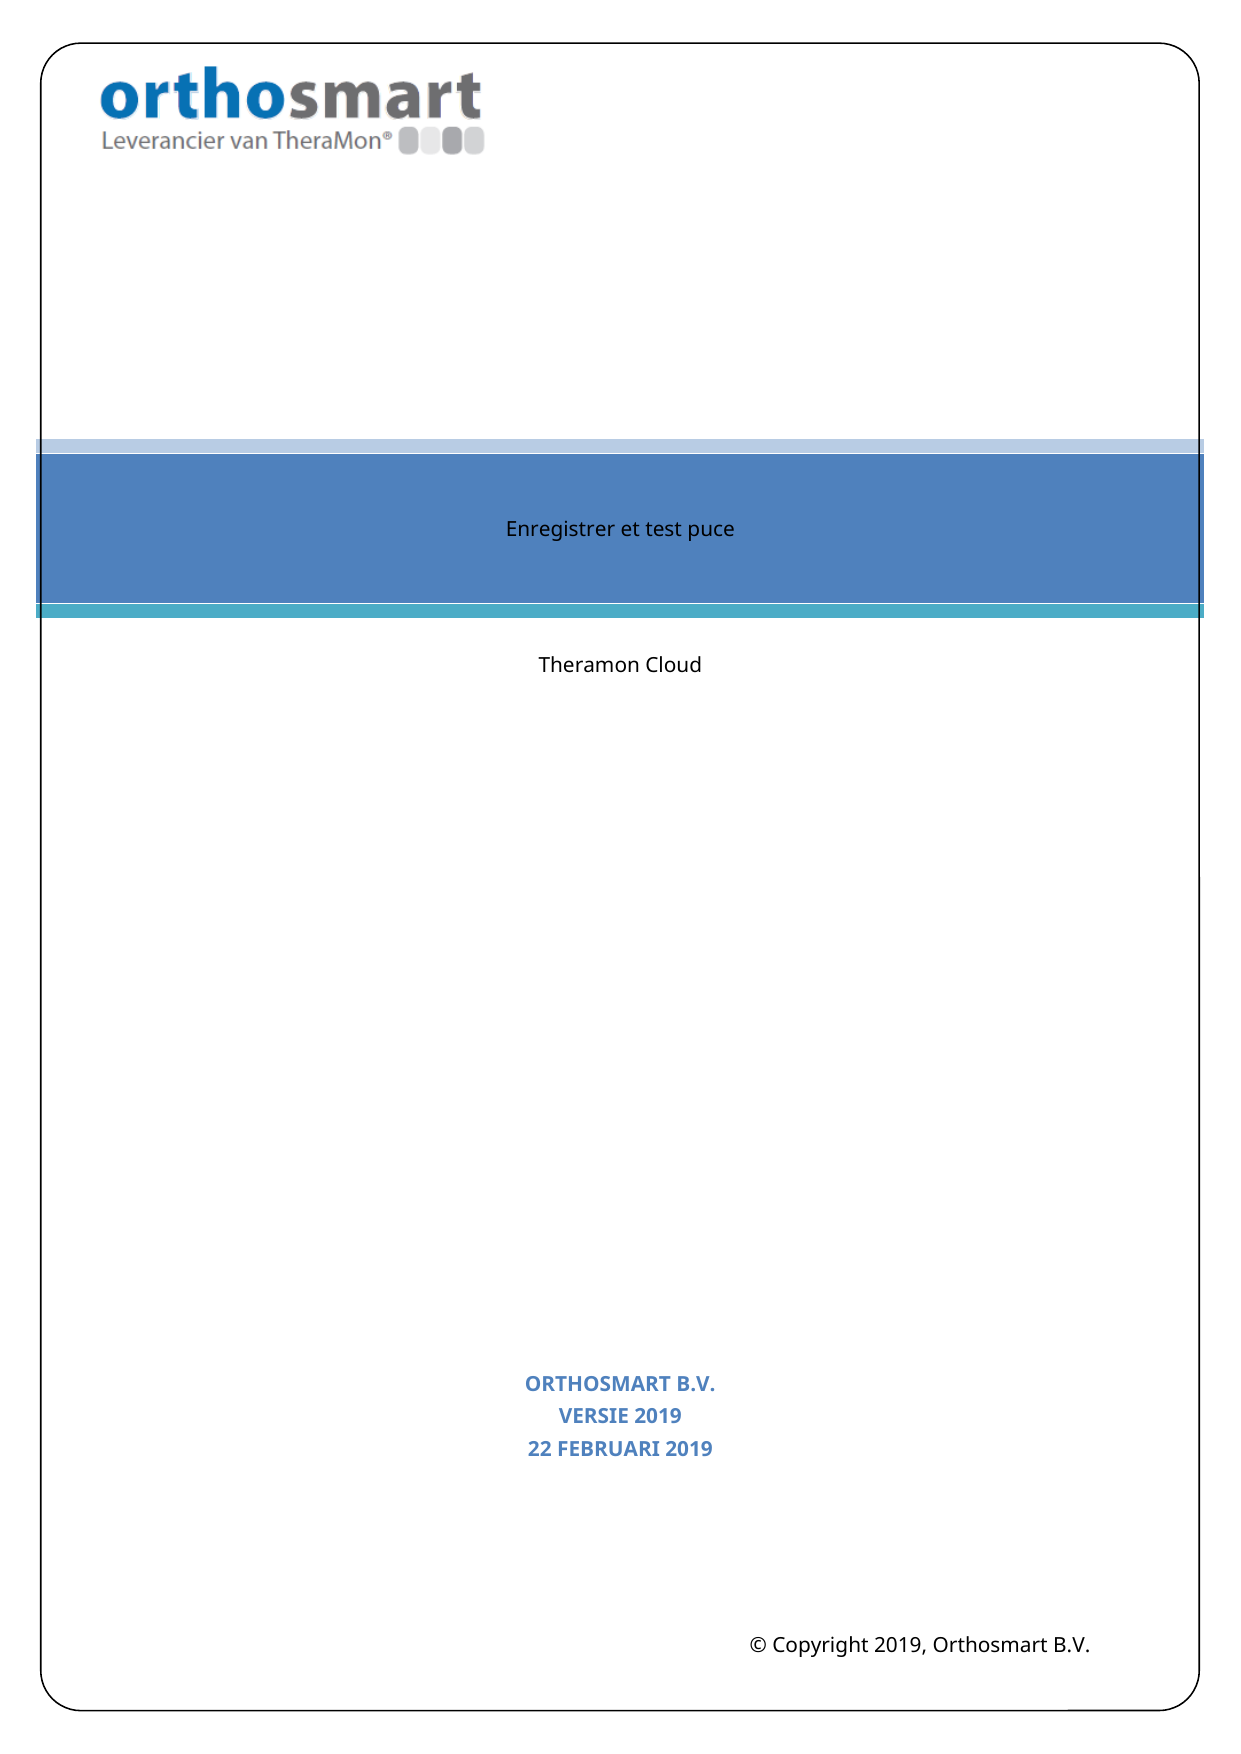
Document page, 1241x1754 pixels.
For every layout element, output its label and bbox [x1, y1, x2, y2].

picture [90, 64, 494, 161]
